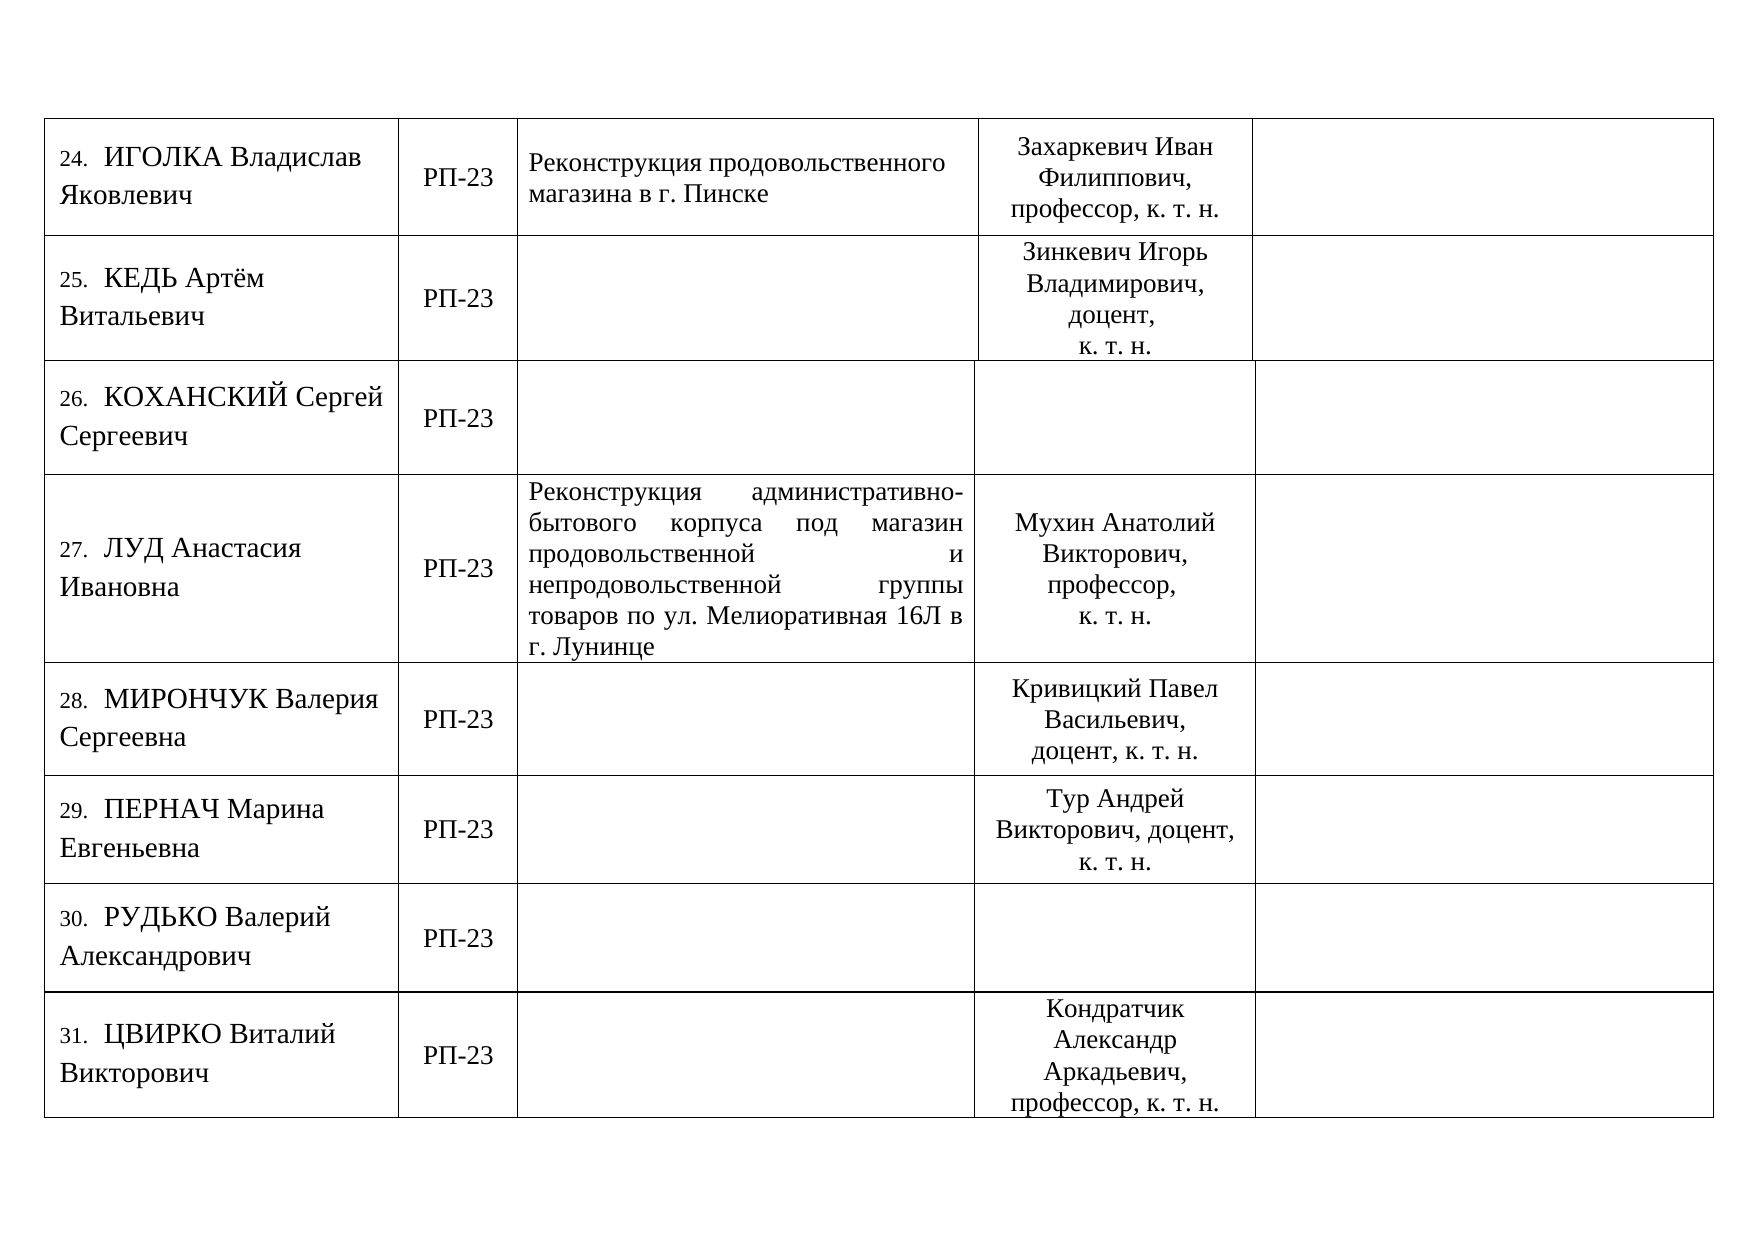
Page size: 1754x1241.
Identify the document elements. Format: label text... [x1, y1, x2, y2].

table_cell [975, 884, 1255, 991]
table_cell РП-23 [399, 993, 517, 1117]
table_cell [1256, 475, 1713, 662]
table_cell РП-23 [399, 236, 517, 360]
table_cell ЦВИРКО Виталий Викторович [45, 993, 398, 1117]
table_cell МИРОНЧУК Валерия Сергеевна [45, 663, 398, 775]
table_cell РП-23 [399, 119, 517, 234]
table_cell [1256, 361, 1713, 474]
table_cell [979, 236, 1252, 360]
table_cell РП-23 [399, 884, 517, 991]
table_cell [1256, 884, 1713, 991]
table_cell [1253, 236, 1713, 360]
table_cell ПЕРНАЧ Марина Евгеньевна [45, 776, 398, 882]
table_cell Кривицкий Павел Васильевич, доцент, к. т. н. [975, 663, 1255, 775]
table_cell [518, 884, 974, 991]
table_cell РУДЬКО Валерий Александрович [45, 884, 398, 991]
table_cell Реконструкция административно-бытового корпуса под магазин продовольственной и непродовольственной группы товаров по ул. Мелиоративная 16Л в г. Лунинце [518, 475, 974, 662]
table_cell ЛУД Анастасия Ивановна [45, 475, 398, 662]
table_cell [518, 663, 974, 775]
table_cell [1256, 776, 1713, 882]
table_cell [518, 776, 974, 882]
table_cell КОХАНСКИЙ Сергей Сергеевич [45, 361, 398, 474]
table_cell Мухин Анатолий Викторович, профессор, к. т. н. [975, 475, 1255, 662]
table_cell Захаркевич Иван Филиппович, профессор, к. т. н. [979, 119, 1252, 234]
table_cell КЕДЬ Артём Витальевич [45, 236, 398, 360]
table_cell Тур Андрей Викторович, доцент, к. т. н. [975, 776, 1255, 882]
table_cell [518, 993, 974, 1117]
table_cell Кондратчик Александр Аркадьевич, профессор, к. т. н. [975, 993, 1255, 1117]
table_cell Реконструкция продовольственного магазина в г. Пинске [518, 119, 978, 234]
table_cell [518, 236, 978, 360]
table_cell [1256, 663, 1713, 775]
table_cell [518, 361, 974, 474]
table_cell РП-23 [399, 361, 517, 474]
table_cell РП-23 [399, 776, 517, 882]
table_cell [1256, 993, 1713, 1117]
table_cell [1253, 119, 1713, 234]
table_cell ИГОЛКА Владислав Яковлевич [45, 119, 398, 234]
table_cell РП-23 [399, 663, 517, 775]
table_cell РП-23 [399, 475, 517, 662]
table_cell [975, 361, 1255, 474]
